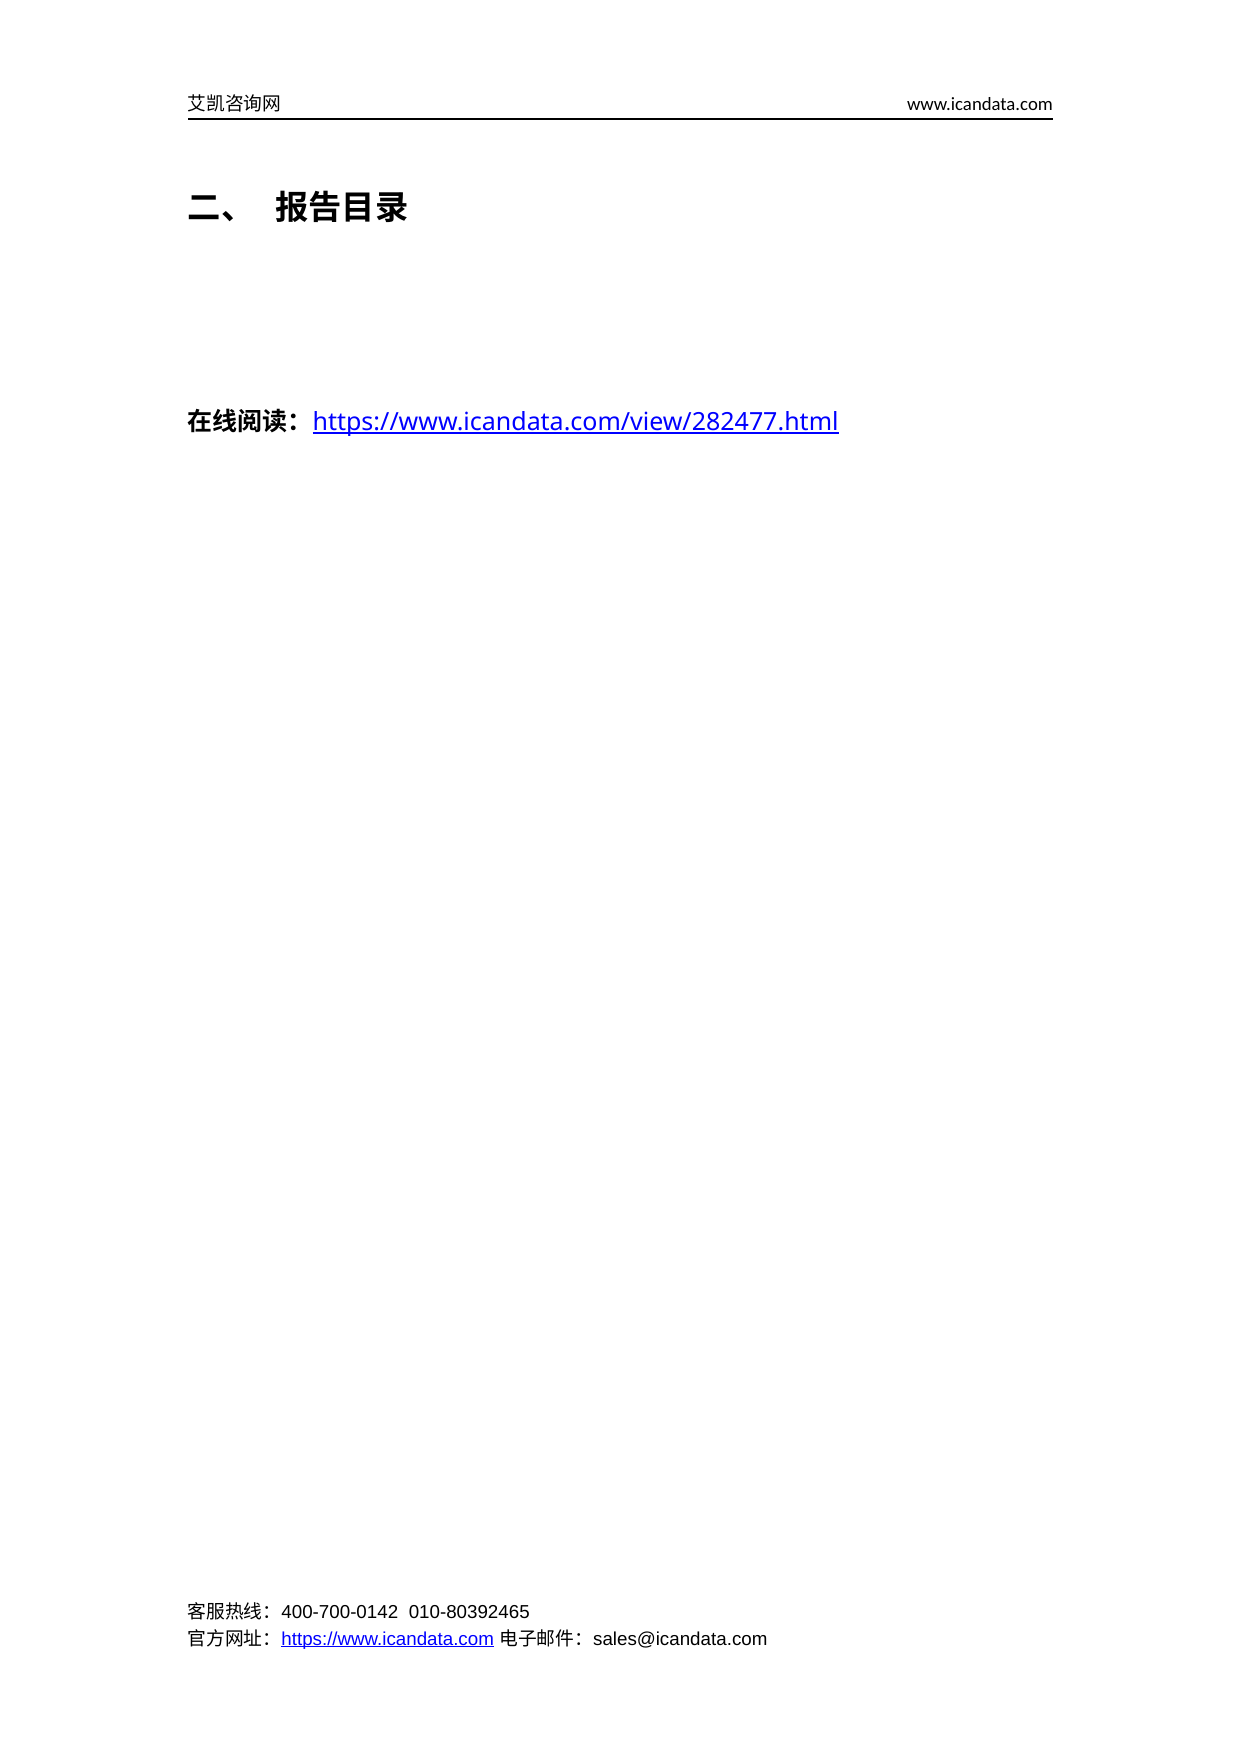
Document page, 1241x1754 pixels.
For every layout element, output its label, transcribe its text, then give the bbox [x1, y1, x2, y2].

subtitle 报告目录 [187, 172, 1053, 237]
text 在线阅读：https://www.icandata.com/view/282477.html [187, 387, 1053, 452]
